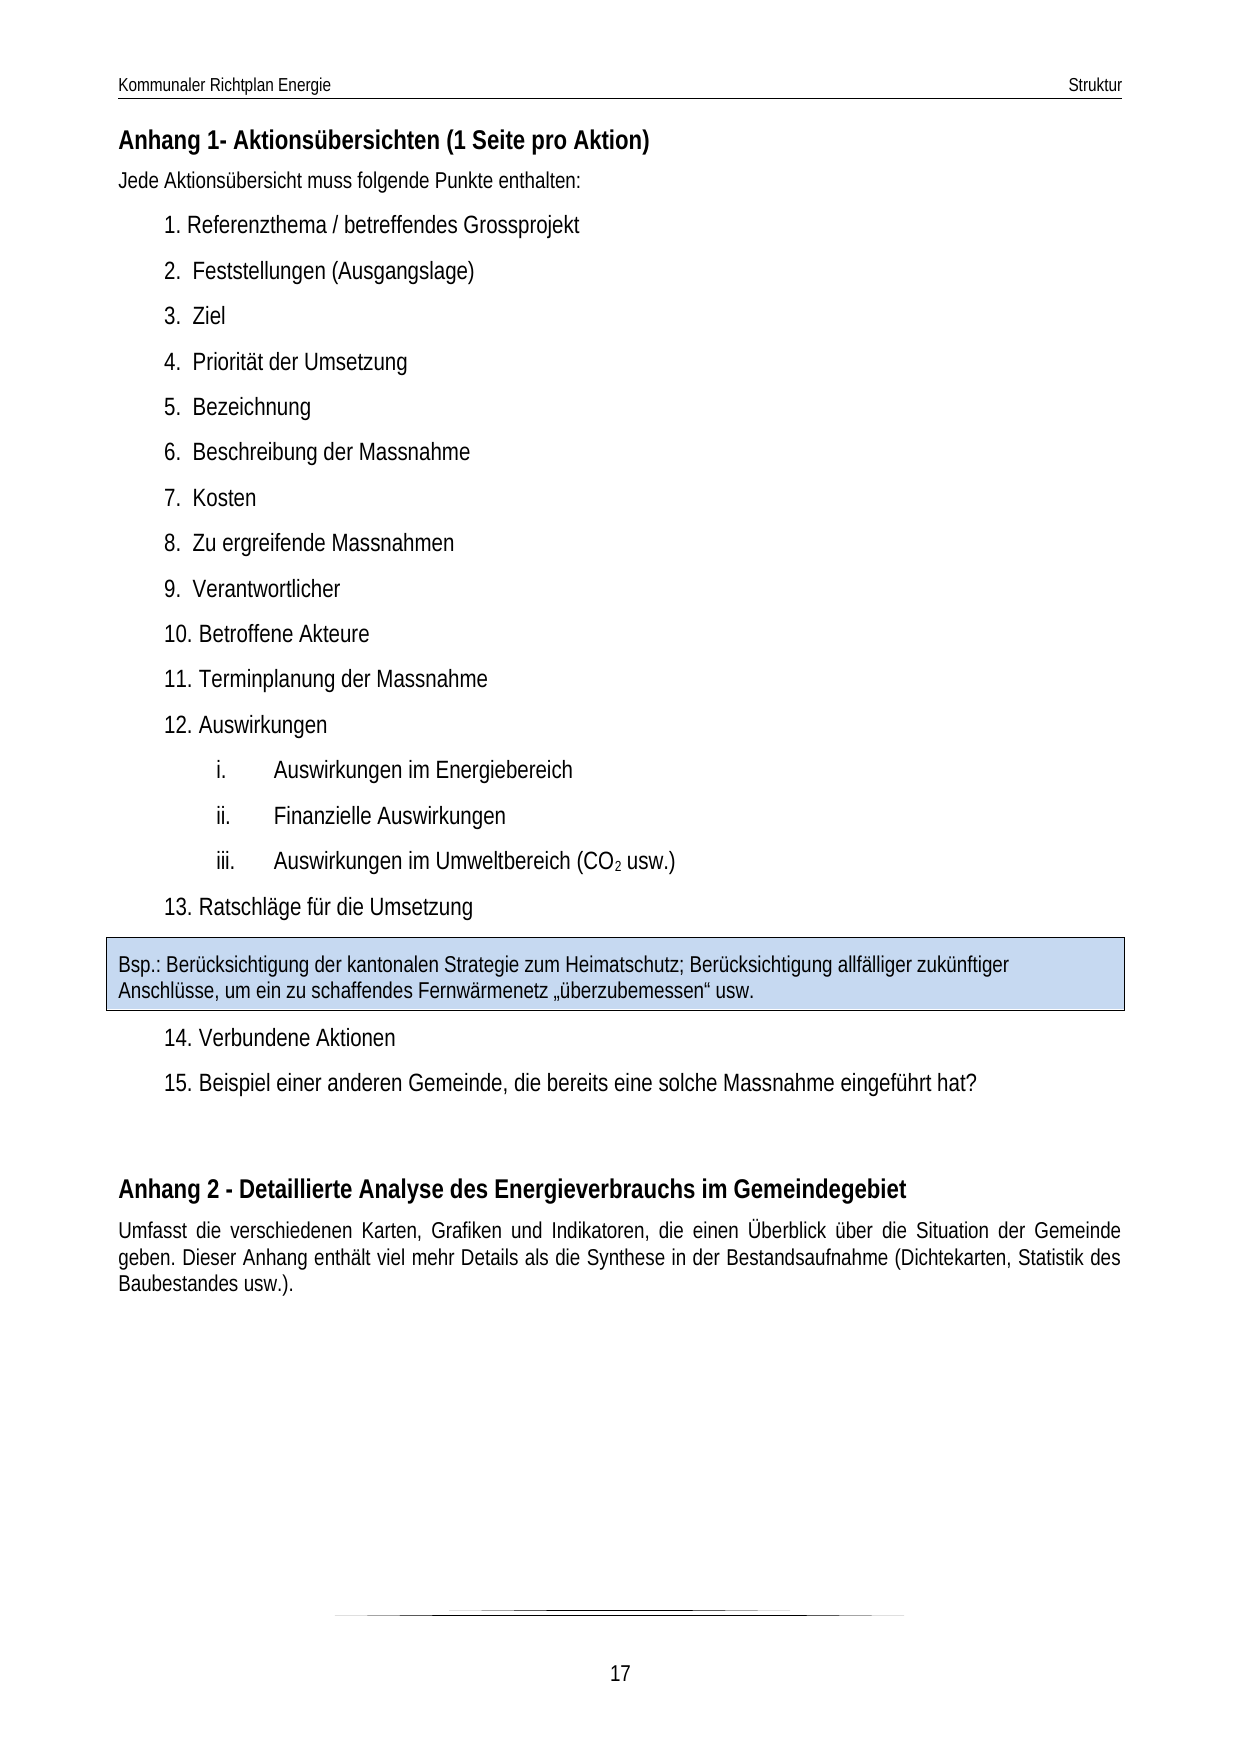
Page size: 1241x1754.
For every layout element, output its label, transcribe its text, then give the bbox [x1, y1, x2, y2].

list Ratschläge für die Umsetzung [164, 892, 1122, 920]
list Finanzielle Auswirkungen [141, 801, 1122, 829]
text Anhang 1- Aktionsübersichten (1 Seite pro Aktion) [118, 124, 1122, 155]
list Kosten [164, 483, 1122, 511]
list Beschreibung der Massnahme [164, 437, 1122, 466]
list Beispiel einer anderen Gemeinde, die bereits eine solche Massnahme eingeführt hat? [164, 1068, 1122, 1097]
text Jede Aktionsübersicht muss folgende Punkte enthalten: [118, 167, 1122, 194]
list Betroffene Akteure [164, 619, 1122, 648]
list Priorität der Umsetzung [164, 347, 1122, 375]
list Terminplanung der Massnahme [164, 664, 1122, 693]
list Auswirkungen im Energiebereich [141, 755, 1122, 784]
text Umfasst die verschiedenen Karten, Grafiken und Indikatoren, die einen Überblick über die Situation der Gemeinde geben. Dieser Anhang enthält viel mehr Details als die Synthese in der Bestandsaufnahme (Dichtekarten, Statistik des Baubestandes usw.). [118, 1217, 1122, 1296]
list Zu ergreifende Massnahmen [164, 528, 1122, 557]
table_header Bsp.: Berücksichtigung der kantonalen Strategie zum Heimatschutz; Berücksichtigung allfälliger zukünftiger Anschlüsse, um ein zu schaffendes Fernwärmenetz „überzubemessen“ usw. [107, 938, 1124, 1009]
list Verbundene Aktionen [164, 1023, 1122, 1052]
list Feststellungen (Ausgangslage) [164, 256, 1122, 284]
list Auswirkungen im Umweltbereich (CO2 usw.) [141, 846, 1122, 875]
list Auswirkungen [164, 710, 1122, 738]
list Referenzthema / betreffendes Grossprojekt [164, 210, 1122, 239]
list Bezeichnung [164, 392, 1122, 421]
text Anhang 2 - Detaillierte Analyse des Energieverbrauchs im Gemeindegebiet [118, 1173, 1122, 1204]
list Verantwortlicher [164, 574, 1122, 602]
list Ziel [164, 301, 1122, 330]
